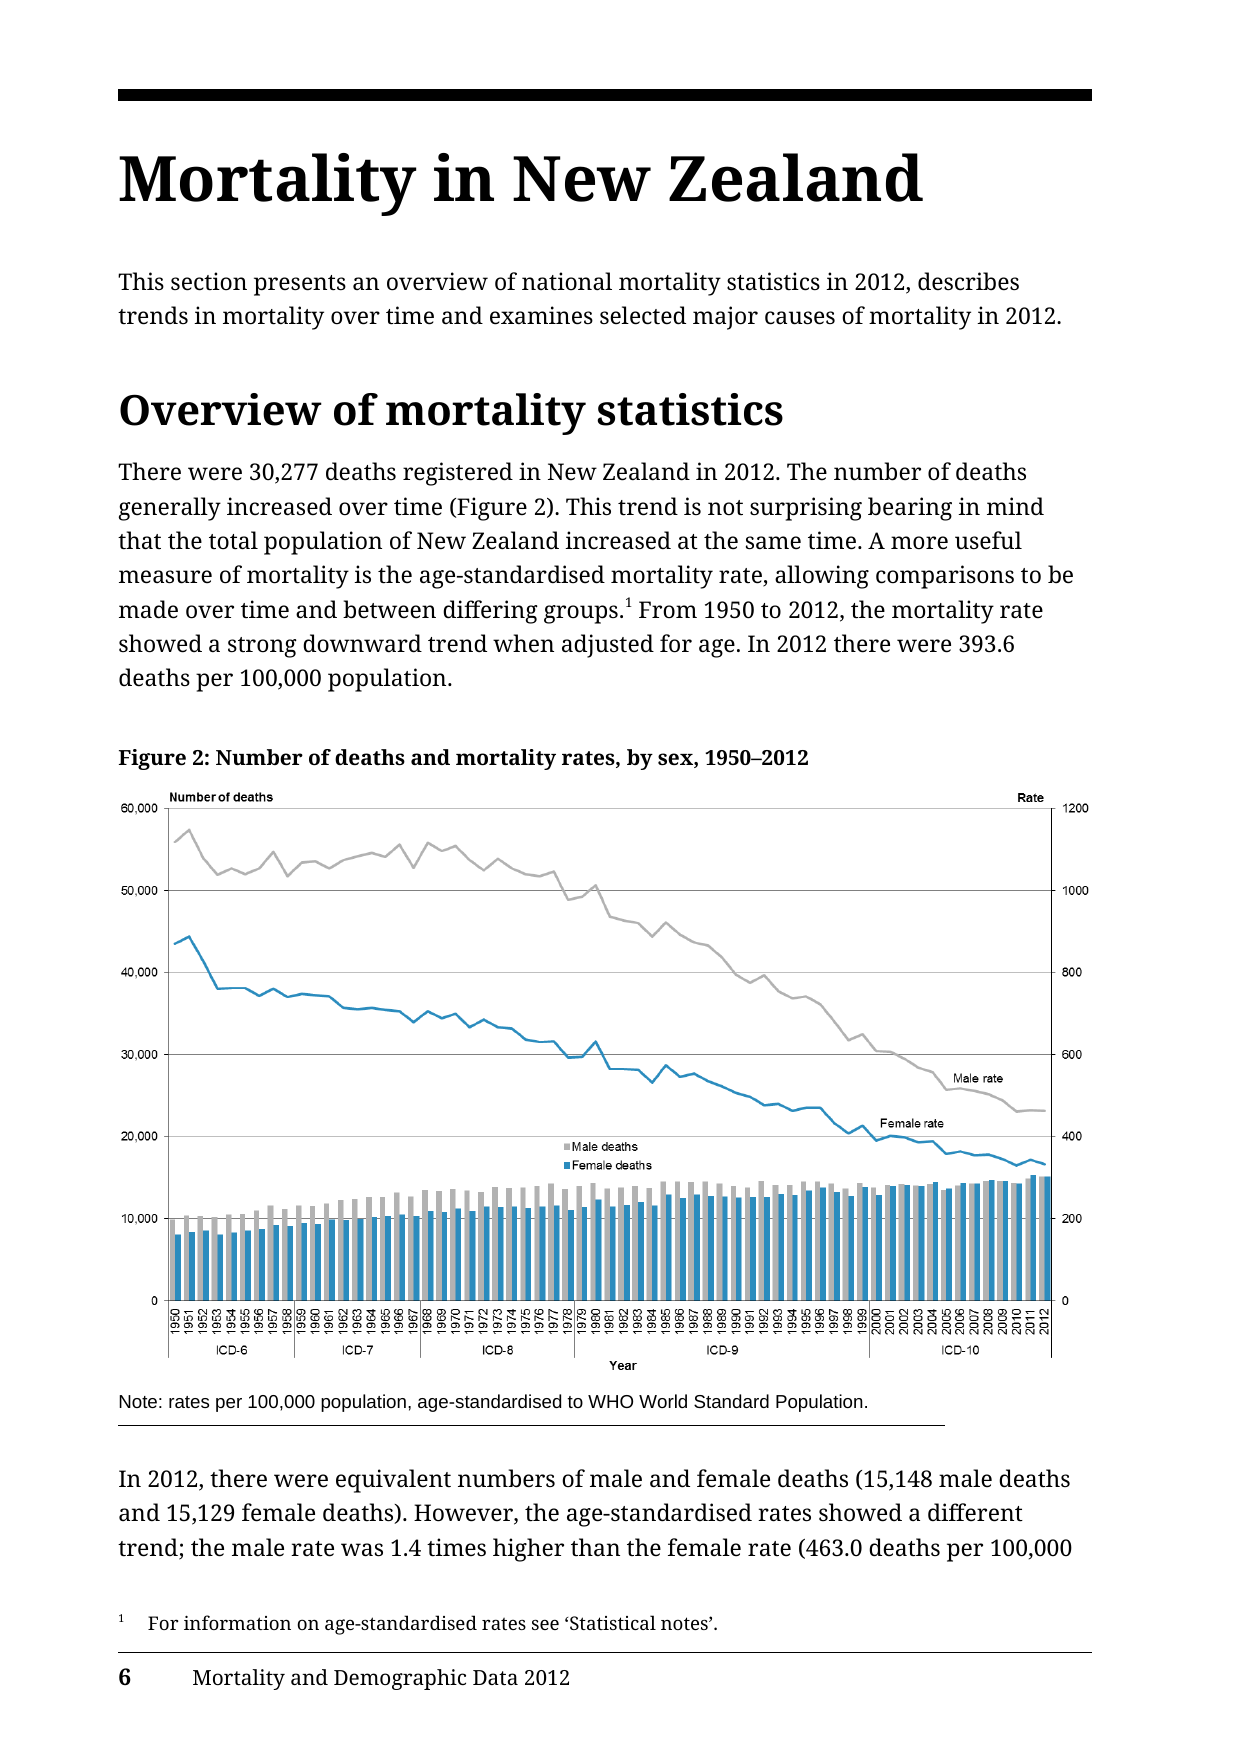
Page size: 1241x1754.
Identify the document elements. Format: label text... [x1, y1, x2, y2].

text Figure 2: Number of deaths and mortality rates, by sex, 1950–2012 [118, 743, 1092, 772]
subtitle Mortality in New Zealand [118, 101, 1092, 219]
subtitle Overview of mortality statistics [118, 381, 1092, 438]
text There were 30,277 deaths registered in New Zealand in 2012. The number of deaths generally increased over time (Figure 2). This trend is not surprising bearing in mind that the total population of New Zealand increased at the same time. A more useful measure of mortality is the age-standardised mortality rate, allowing comparisons to be made over time and between differing groups. From 1950 to 2012, the mortality rate showed a strong downward trend when adjusted for age. In 2012 there were 393.6 deaths per 100,000 population. [118, 456, 1092, 693]
text This section presents an overview of national mortality statistics in 2012, describes trends in mortality over time and examines selected major causes of mortality in 2012. [118, 266, 1092, 331]
text Note: rates per 100,000 population, age-standardised to WHO World Standard Population. [118, 1391, 945, 1425]
picture [118, 787, 1089, 1380]
